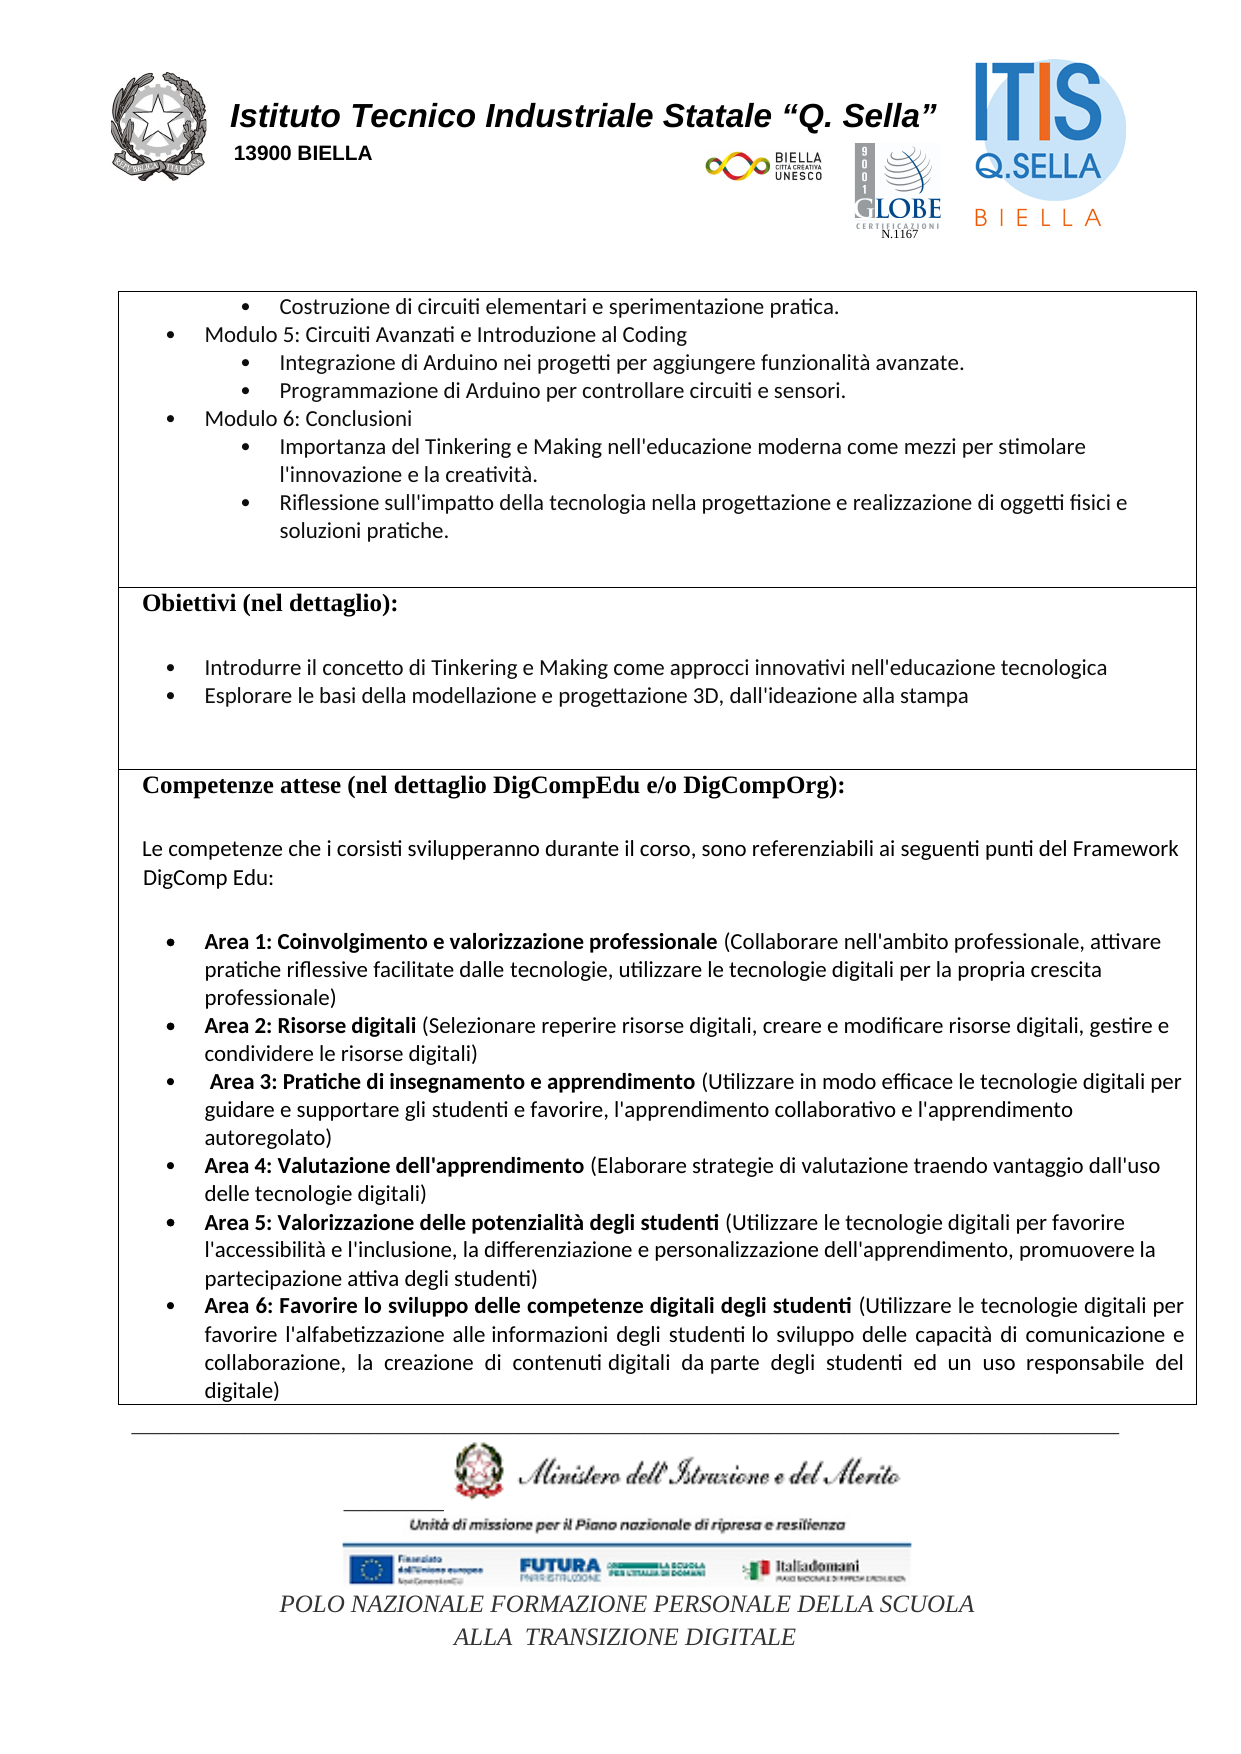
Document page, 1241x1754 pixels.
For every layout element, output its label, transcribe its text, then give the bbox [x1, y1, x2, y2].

picture [111, 72, 207, 181]
picture [342, 1515, 912, 1588]
picture [443, 1437, 911, 1509]
picture [972, 59, 1127, 227]
picture [854, 220, 940, 229]
picture [854, 143, 941, 218]
table_cell Obiettivi (nel dettaglio): Introdurre il concetto di Tinkering e Making come approcci innovativi nell'educazione tecnologica Esplorare le basi della modellazione e progettazione 3D, dall'ideazione alla stampa [119, 588, 1196, 769]
picture [704, 147, 823, 182]
